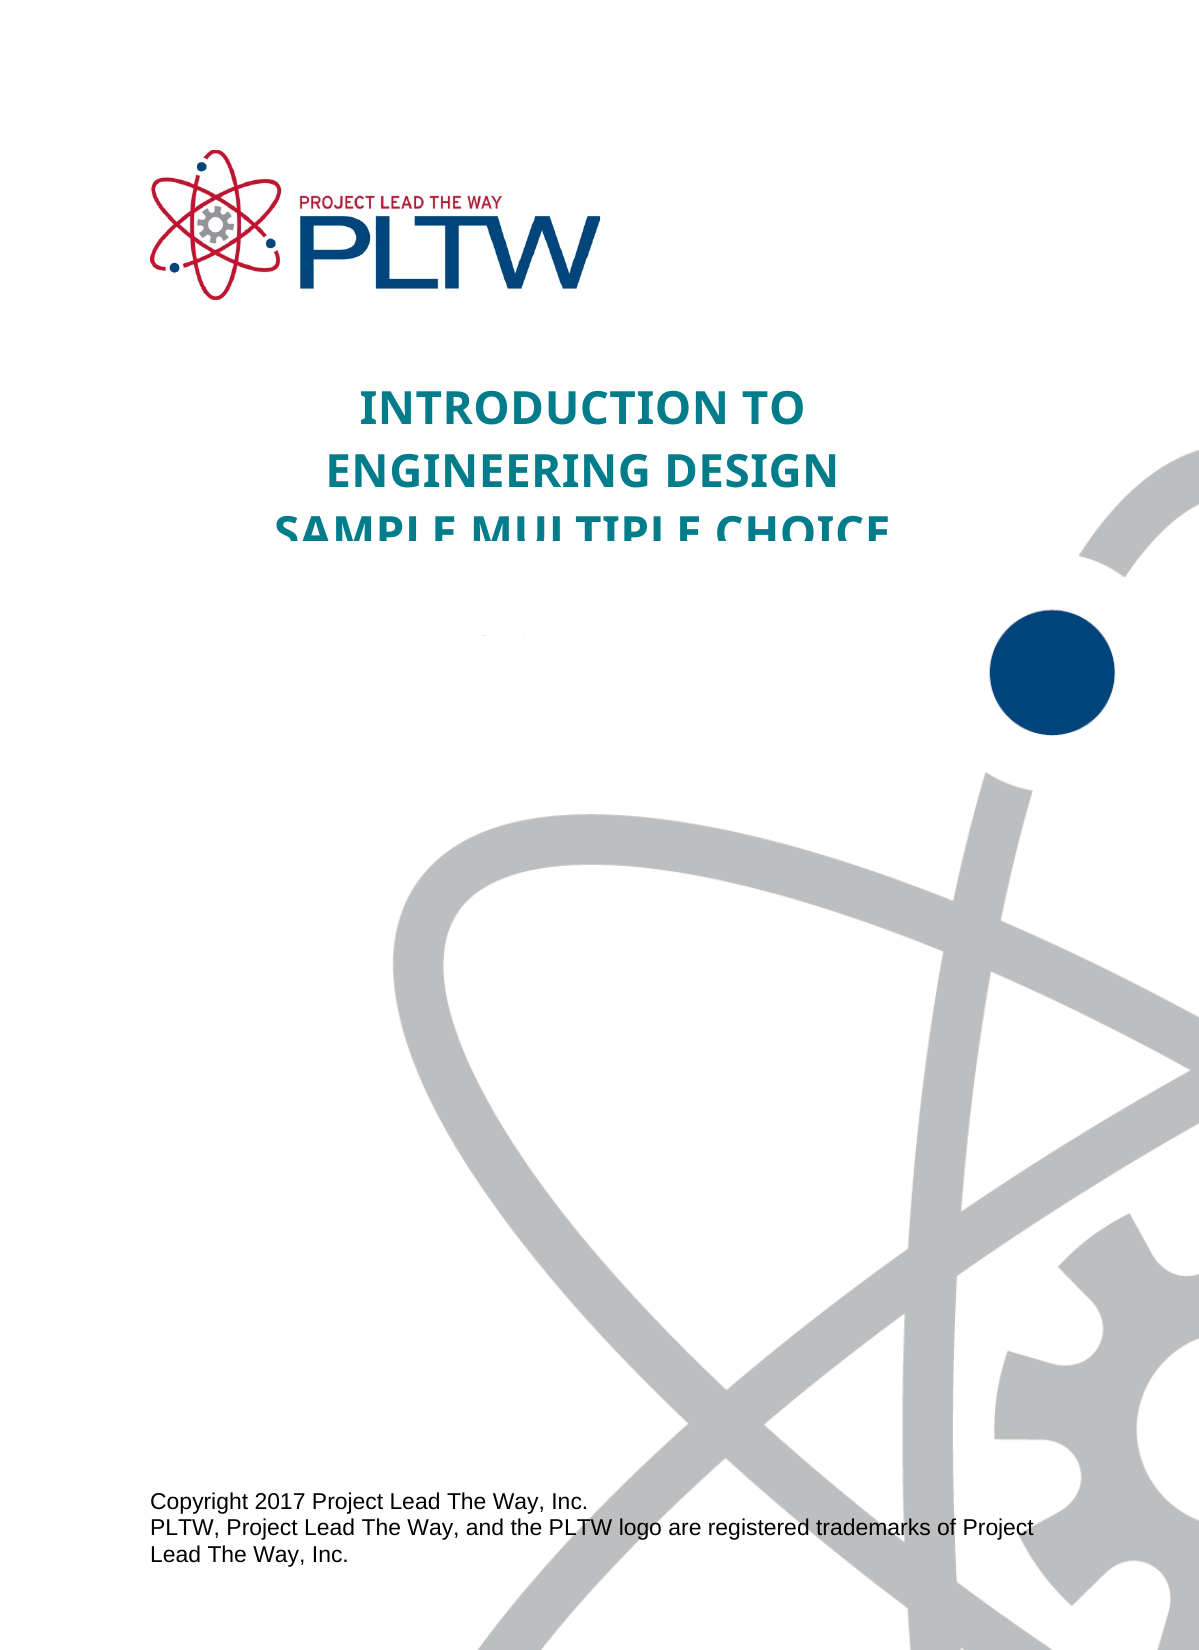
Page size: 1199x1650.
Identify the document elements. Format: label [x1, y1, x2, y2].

picture [150, 150, 1199, 1650]
